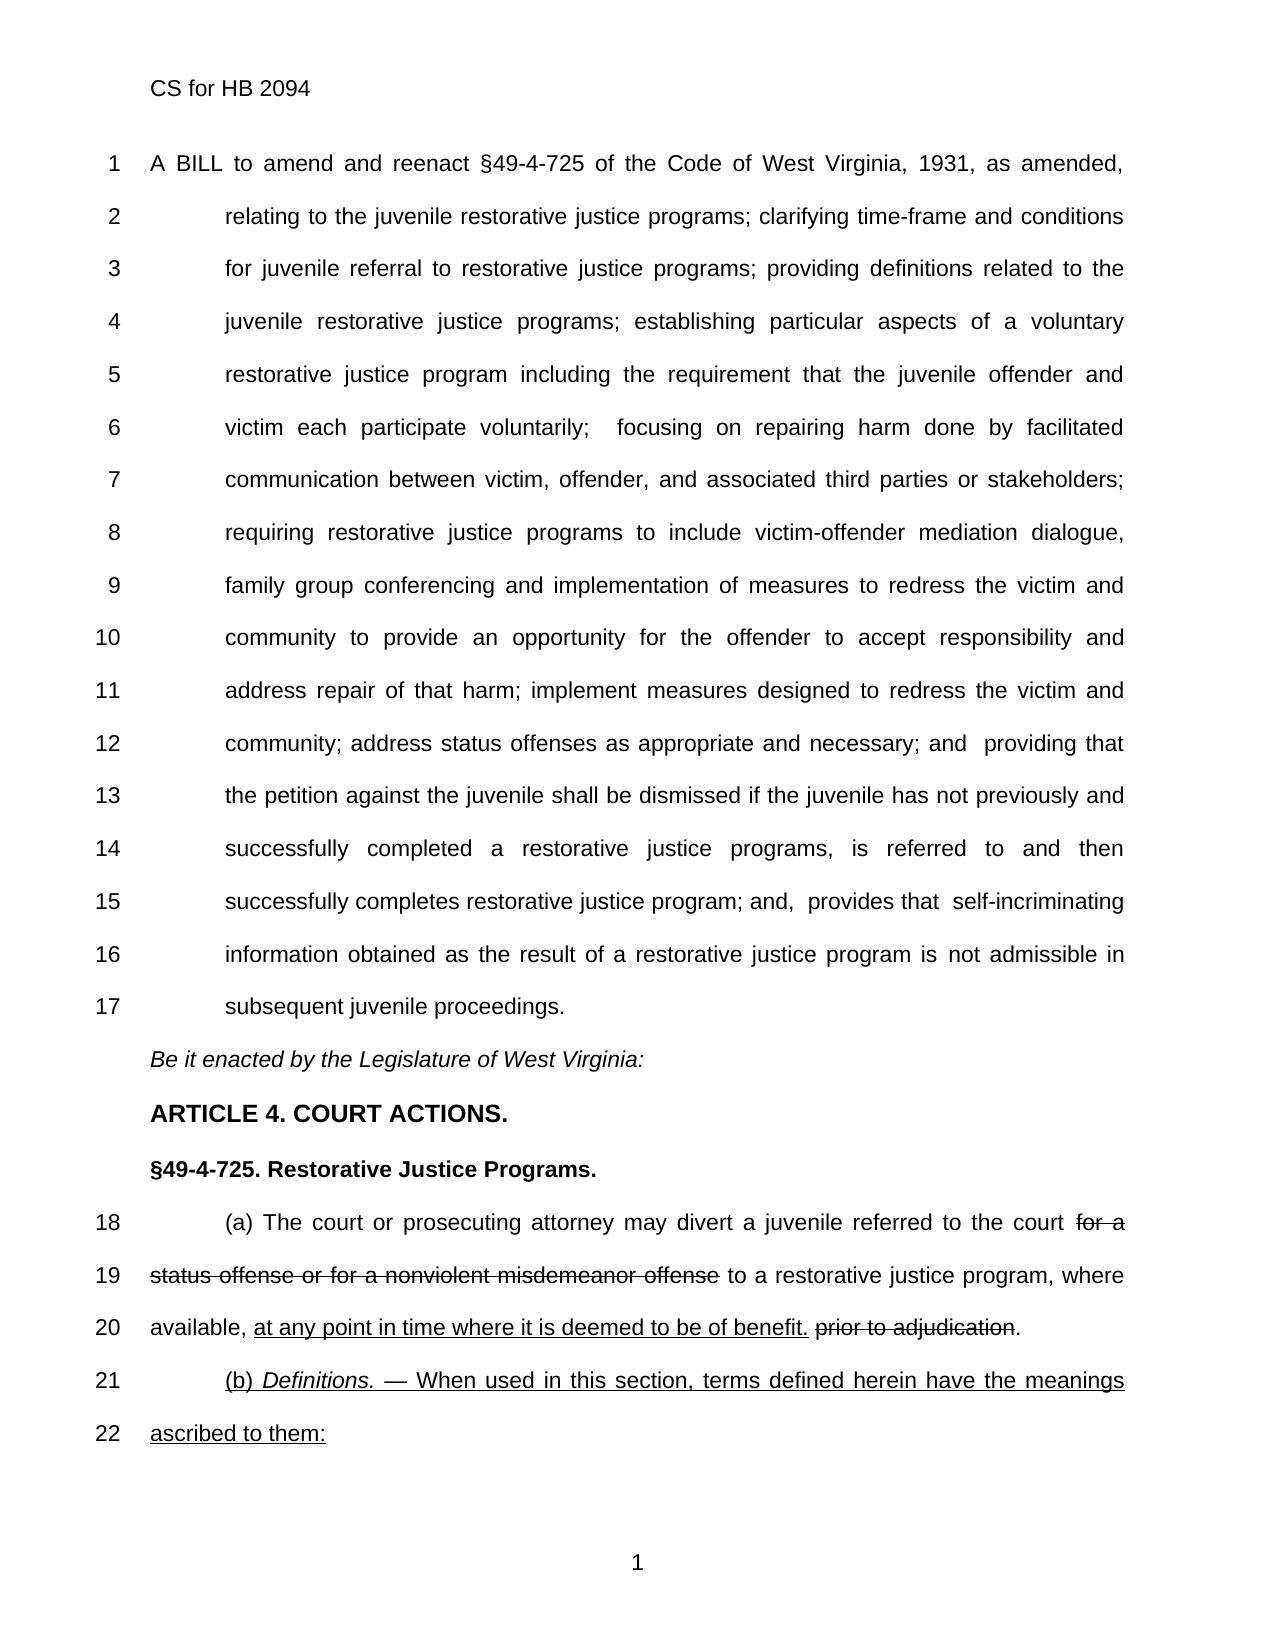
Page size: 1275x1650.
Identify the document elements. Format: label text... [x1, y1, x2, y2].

title A BILL to amend and reenact §49-4-725 of the Code of West Virginia, 1931, as amended, relating to the juvenile restorative justice programs; clarifying time-frame and conditions for juvenile referral to restorative justice programs; providing definitions related to the juvenile restorative justice programs; establishing particular aspects of a voluntary restorative justice program including the requirement that the juvenile offender and victim each participate voluntarily; focusing on repairing harm done by facilitated communication between victim, offender, and associated third parties or stakeholders; requiring restorative justice programs to include victim-offender mediation dialogue, family group conferencing and implementation of measures to redress the victim and community to provide an opportunity for the offender to accept responsibility and address repair of that harm; implement measures designed to redress the victim and community; address status offenses as appropriate and necessary; and providing that the petition against the juvenile shall be dismissed if the juvenile has not previously and successfully completed a restorative justice programs, is referred to and then successfully completes restorative justice program; and, provides that self-incriminating information obtained as the result of a restorative justice program is not admissible in subsequent juvenile proceedings. [150, 150, 1125, 1020]
text (a) The court or prosecuting attorney may divert a juvenile referred to the court for a status offense or for a nonviolent misdemeanor offense to a restorative justice program, where available, at any point in time where it is deemed to be of benefit. prior to adjudication. [150, 1209, 1125, 1341]
text (b) Definitions. — When used in this section, terms defined herein have the meanings ascribed to them: [150, 1367, 1125, 1446]
subtitle ARTICLE 4. court actions. [150, 1099, 1125, 1127]
text Be it enacted by the Legislature of West Virginia: [150, 1046, 1125, 1072]
subtitle §49-4-725. Restorative Justice Programs. [150, 1156, 1125, 1183]
